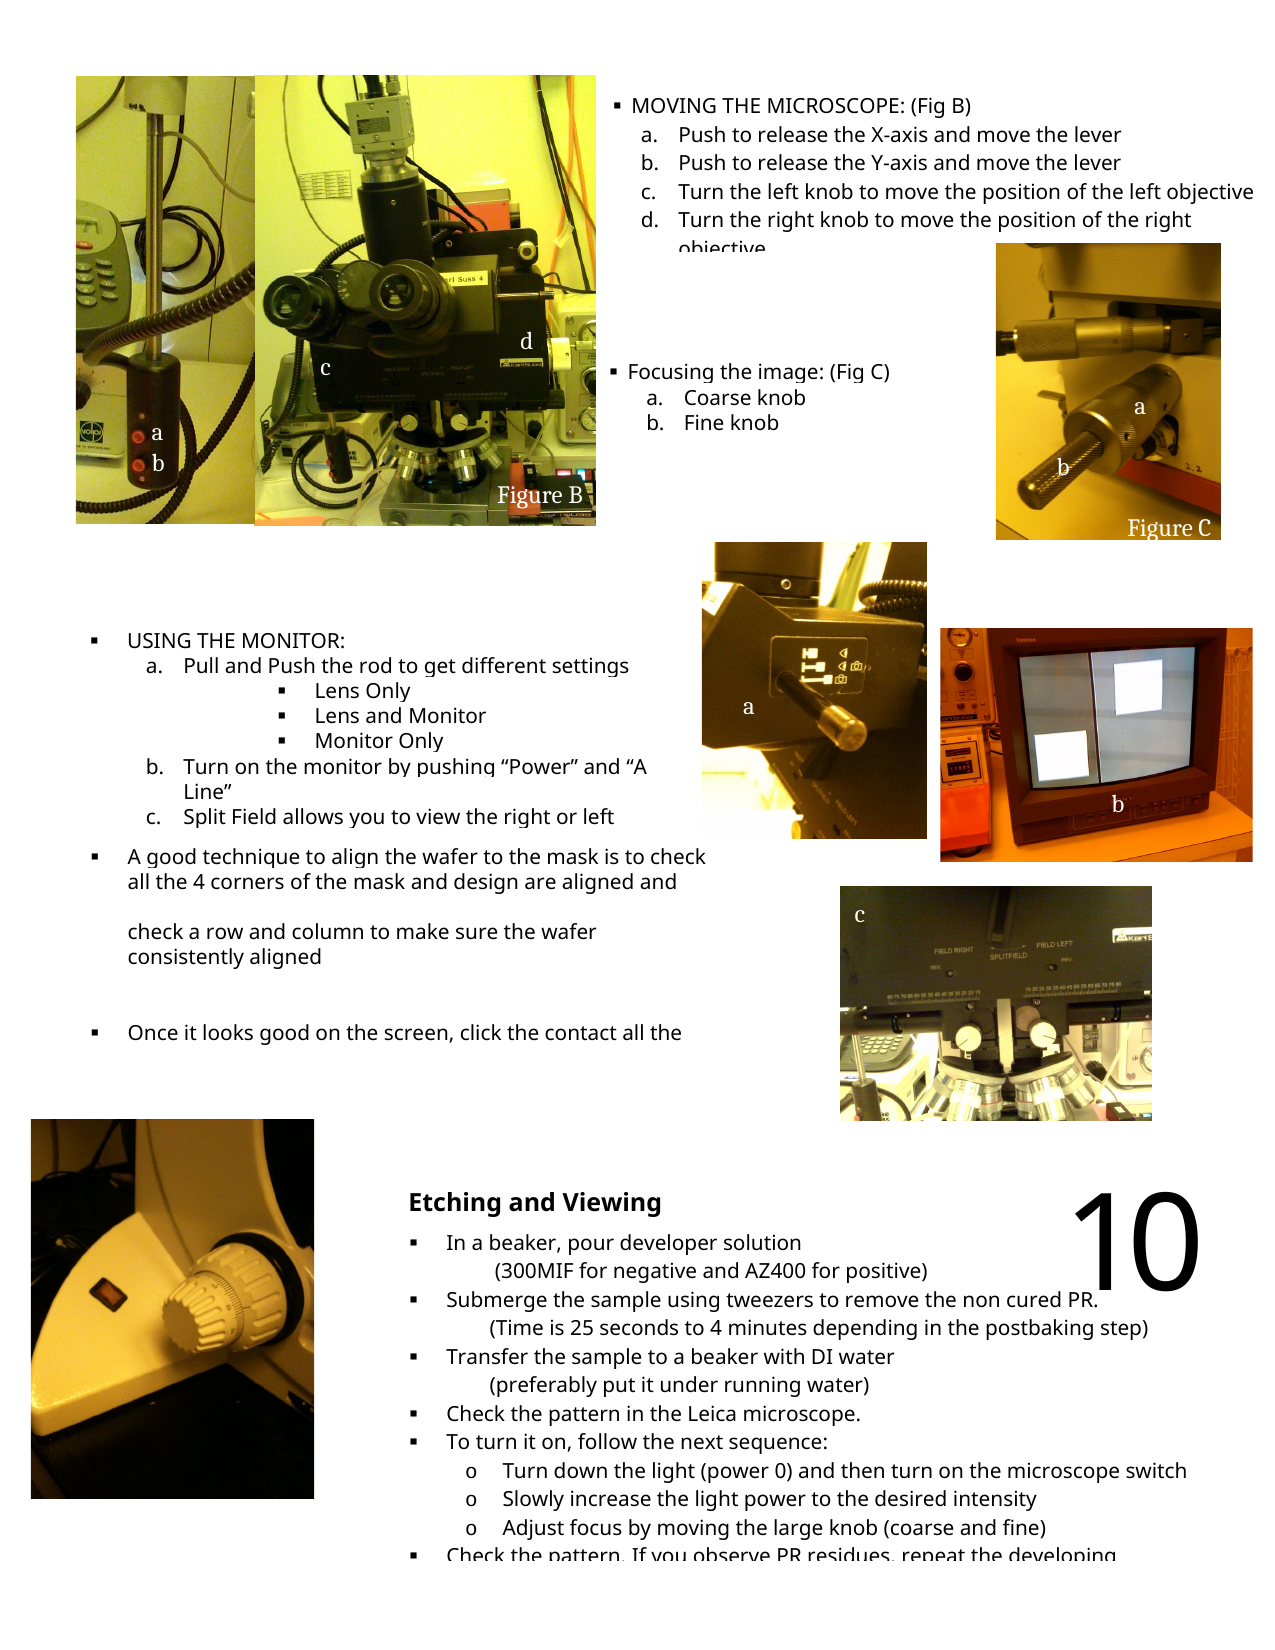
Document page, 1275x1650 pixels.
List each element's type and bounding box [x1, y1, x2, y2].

picture [995, 243, 1221, 539]
picture [75, 75, 596, 526]
picture [840, 886, 1152, 1121]
picture [701, 542, 927, 838]
picture [940, 628, 1253, 862]
picture [30, 1119, 314, 1499]
